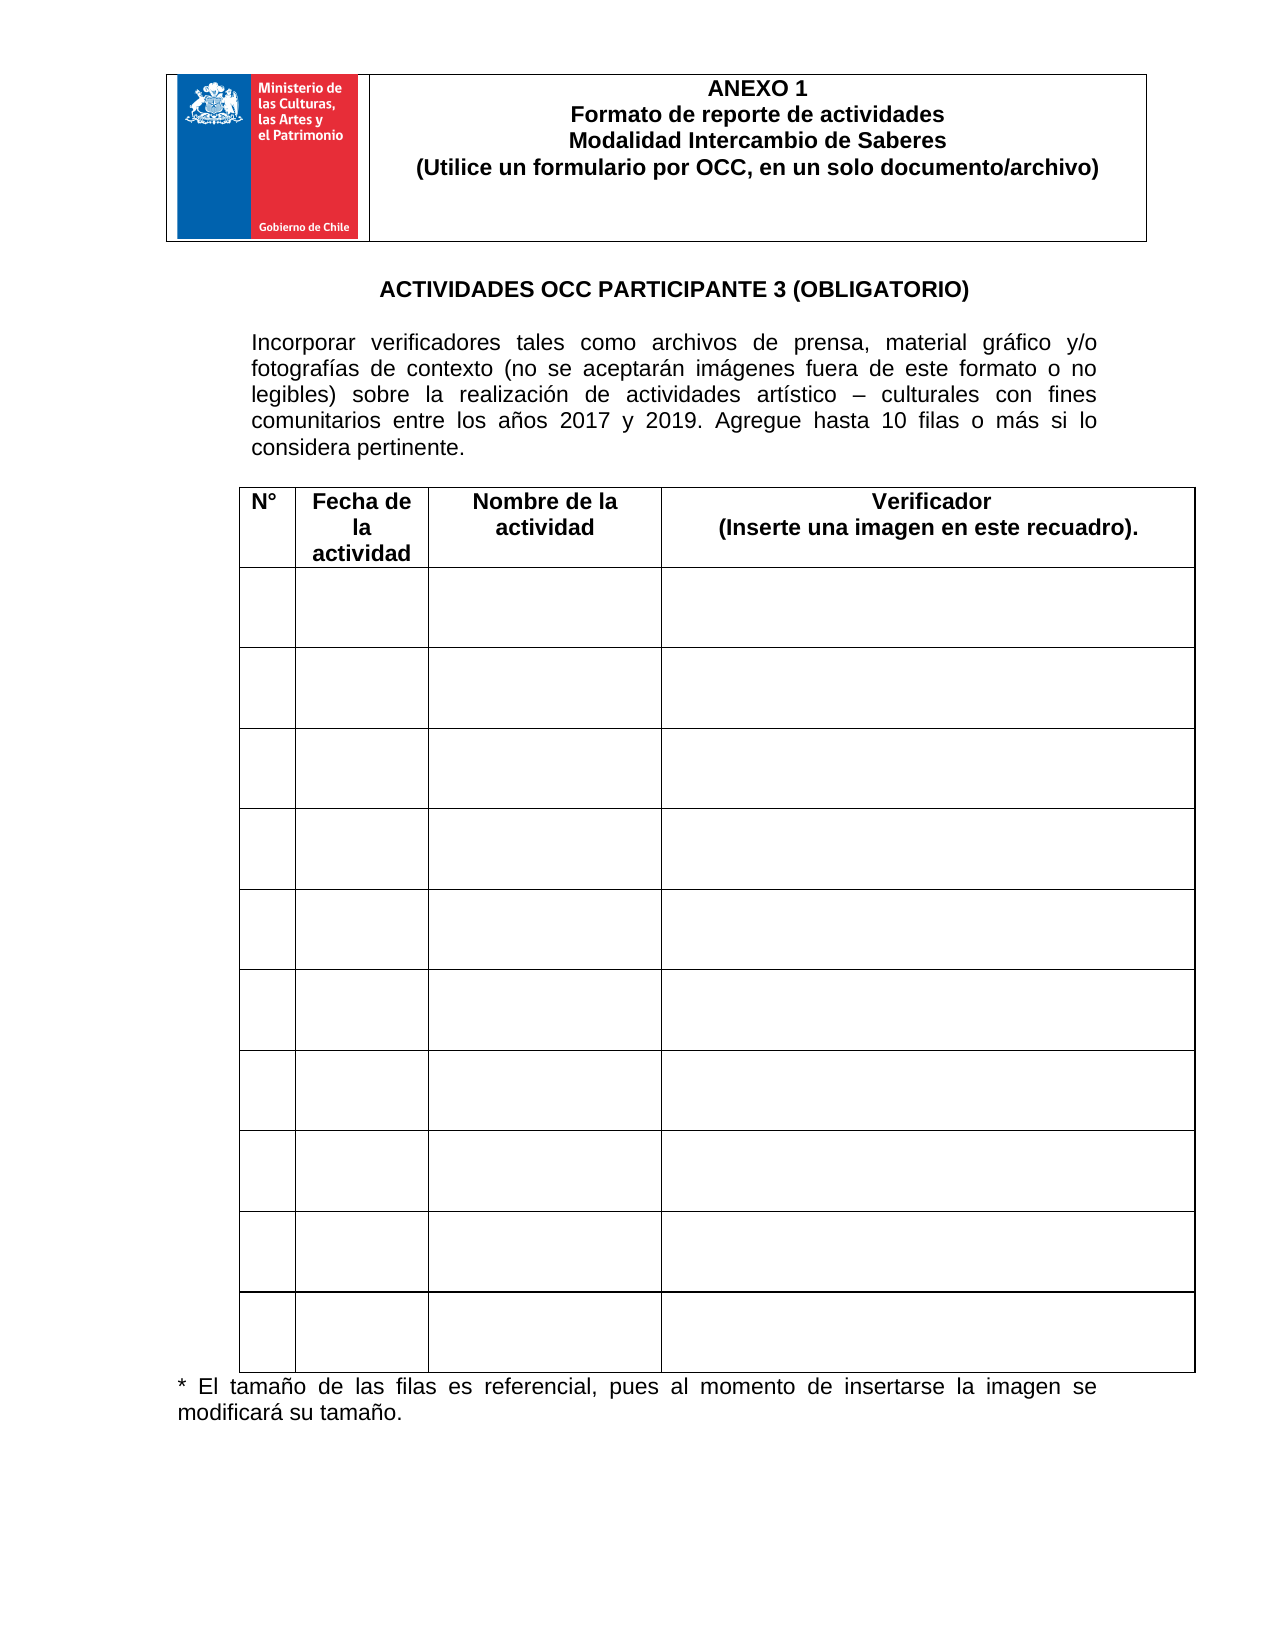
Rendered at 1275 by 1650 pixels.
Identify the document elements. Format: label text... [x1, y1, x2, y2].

table_cell [429, 568, 661, 647]
table_cell [240, 890, 295, 969]
table_cell [240, 1051, 295, 1130]
table_cell [662, 1051, 1194, 1130]
table_cell [240, 729, 295, 808]
table_cell [240, 1212, 295, 1291]
text ACTIVIDADES OCC PARTICIPANTE 3 (OBLIGATORIO) [251, 276, 1098, 302]
table_header Fecha de la actividad [296, 488, 428, 567]
table_cell [662, 568, 1194, 647]
table_cell [240, 970, 295, 1050]
table_cell [662, 648, 1194, 728]
table_cell [296, 890, 428, 969]
table_header Nombre de la actividad [429, 488, 661, 567]
text Incorporar verificadores tales como archivos de prensa, material gráfico y/o fotografías de contexto (no se aceptarán imágenes fuera de este formato o no legibles) sobre la realización de actividades artístico – culturales con fines comunitarios entre los años 2017 y 2019. Agregue hasta 10 filas o más si lo considera pertinente. [251, 328, 1098, 460]
table_cell [429, 1131, 661, 1211]
table_cell [296, 729, 428, 808]
table_header Verificador (Inserte una imagen en este recuadro). [662, 488, 1194, 567]
table_cell [429, 1293, 661, 1372]
table_cell [429, 890, 661, 969]
table_cell [296, 1293, 428, 1372]
table_cell [240, 648, 295, 728]
table_cell [240, 1131, 295, 1211]
table_cell [296, 648, 428, 728]
table_cell [240, 809, 295, 889]
table_cell [296, 568, 428, 647]
table_cell [429, 970, 661, 1050]
table_header N° [240, 488, 295, 567]
text * El tamaño de las filas es referencial, pues al momento de insertarse la imagen se modificará su tamaño. [177, 1373, 1098, 1426]
table_cell [240, 1293, 295, 1372]
table_cell [662, 809, 1194, 889]
table_cell [429, 648, 661, 728]
table_cell [429, 809, 661, 889]
picture [177, 74, 358, 239]
table_cell [662, 970, 1194, 1050]
table_cell [662, 1212, 1194, 1291]
table_cell [662, 1293, 1194, 1372]
table_cell [296, 1131, 428, 1211]
table_cell [429, 729, 661, 808]
table_cell [429, 1212, 661, 1291]
table_cell [296, 1051, 428, 1130]
table_cell [662, 1131, 1194, 1211]
table_cell [296, 809, 428, 889]
table_cell [429, 1051, 661, 1130]
table_cell [296, 1212, 428, 1291]
table_cell [662, 729, 1194, 808]
table_cell [662, 890, 1194, 969]
table_cell [240, 568, 295, 647]
table_cell [296, 970, 428, 1050]
